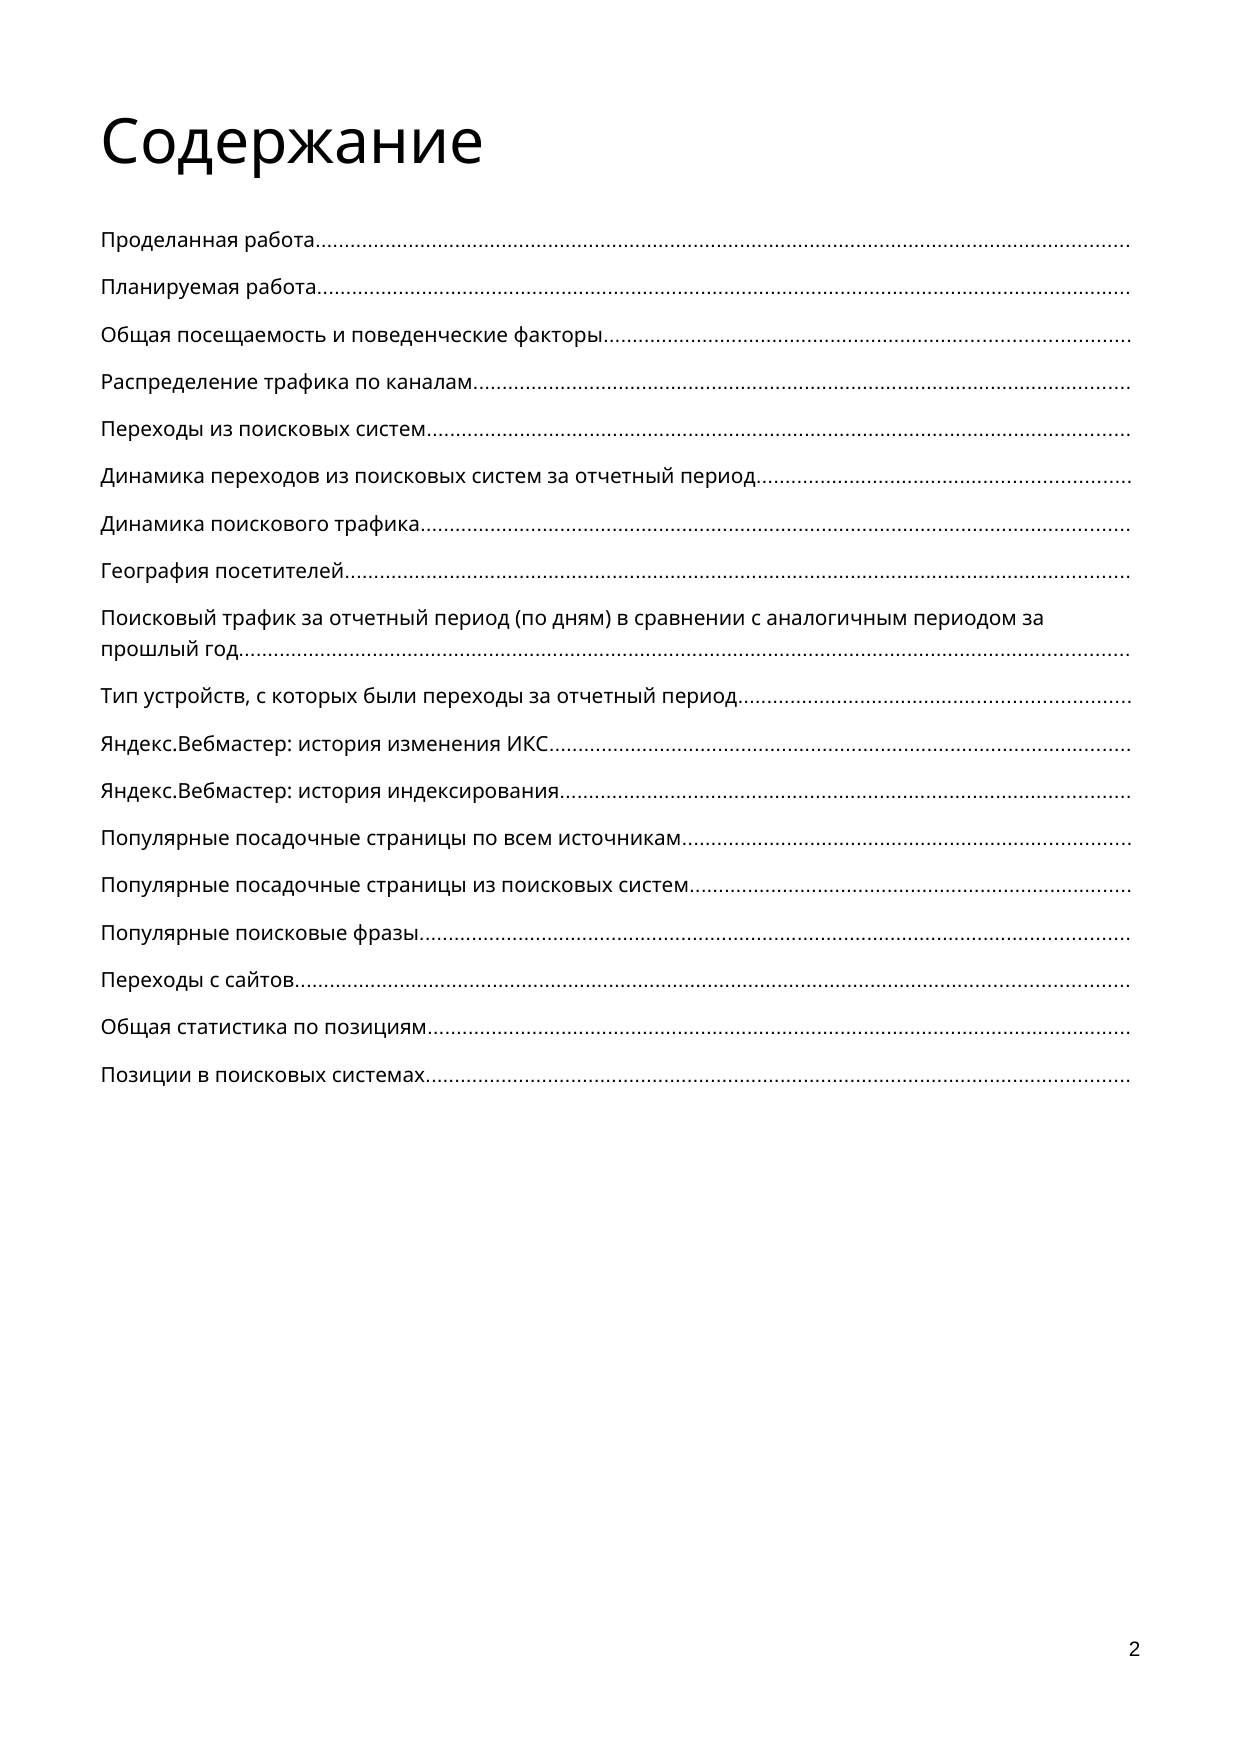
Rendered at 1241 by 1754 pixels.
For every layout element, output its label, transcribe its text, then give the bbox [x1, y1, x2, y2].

text Яндекс.Вебмастер: история индексирования [100, 776, 1140, 804]
text Популярные посадочные страницы из поисковых систем [100, 871, 1140, 899]
text Популярные посадочные страницы по всем источникам [100, 823, 1140, 852]
text Содержание [100, 97, 1140, 182]
text Переходы из поисковых систем [100, 414, 1140, 443]
text География посетителей [100, 556, 1140, 585]
text Планируемая работа [100, 272, 1140, 301]
text Динамика переходов из поисковых систем за отчетный период [100, 462, 1140, 490]
text Общая посещаемость и поведенческие факторы [100, 320, 1140, 348]
text Проделанная работа [100, 225, 1140, 254]
text Распределение трафика по каналам [100, 367, 1140, 396]
text Популярные поисковые фразы [100, 918, 1140, 946]
text Поисковый трафик за отчетный период (по дням) в сравнении с аналогичным периодом за прошлый год [100, 603, 1140, 663]
text Позиции в поисковых системах [100, 1060, 1140, 1088]
text Общая статистика по позициям [100, 1012, 1140, 1041]
text Яндекс.Вебмастер: история изменения ИКС [100, 729, 1140, 757]
text Переходы с сайтов [100, 965, 1140, 994]
text Динамика поискового трафика [100, 509, 1140, 537]
text Тип устройств, с которых были переходы за отчетный период [100, 681, 1140, 710]
